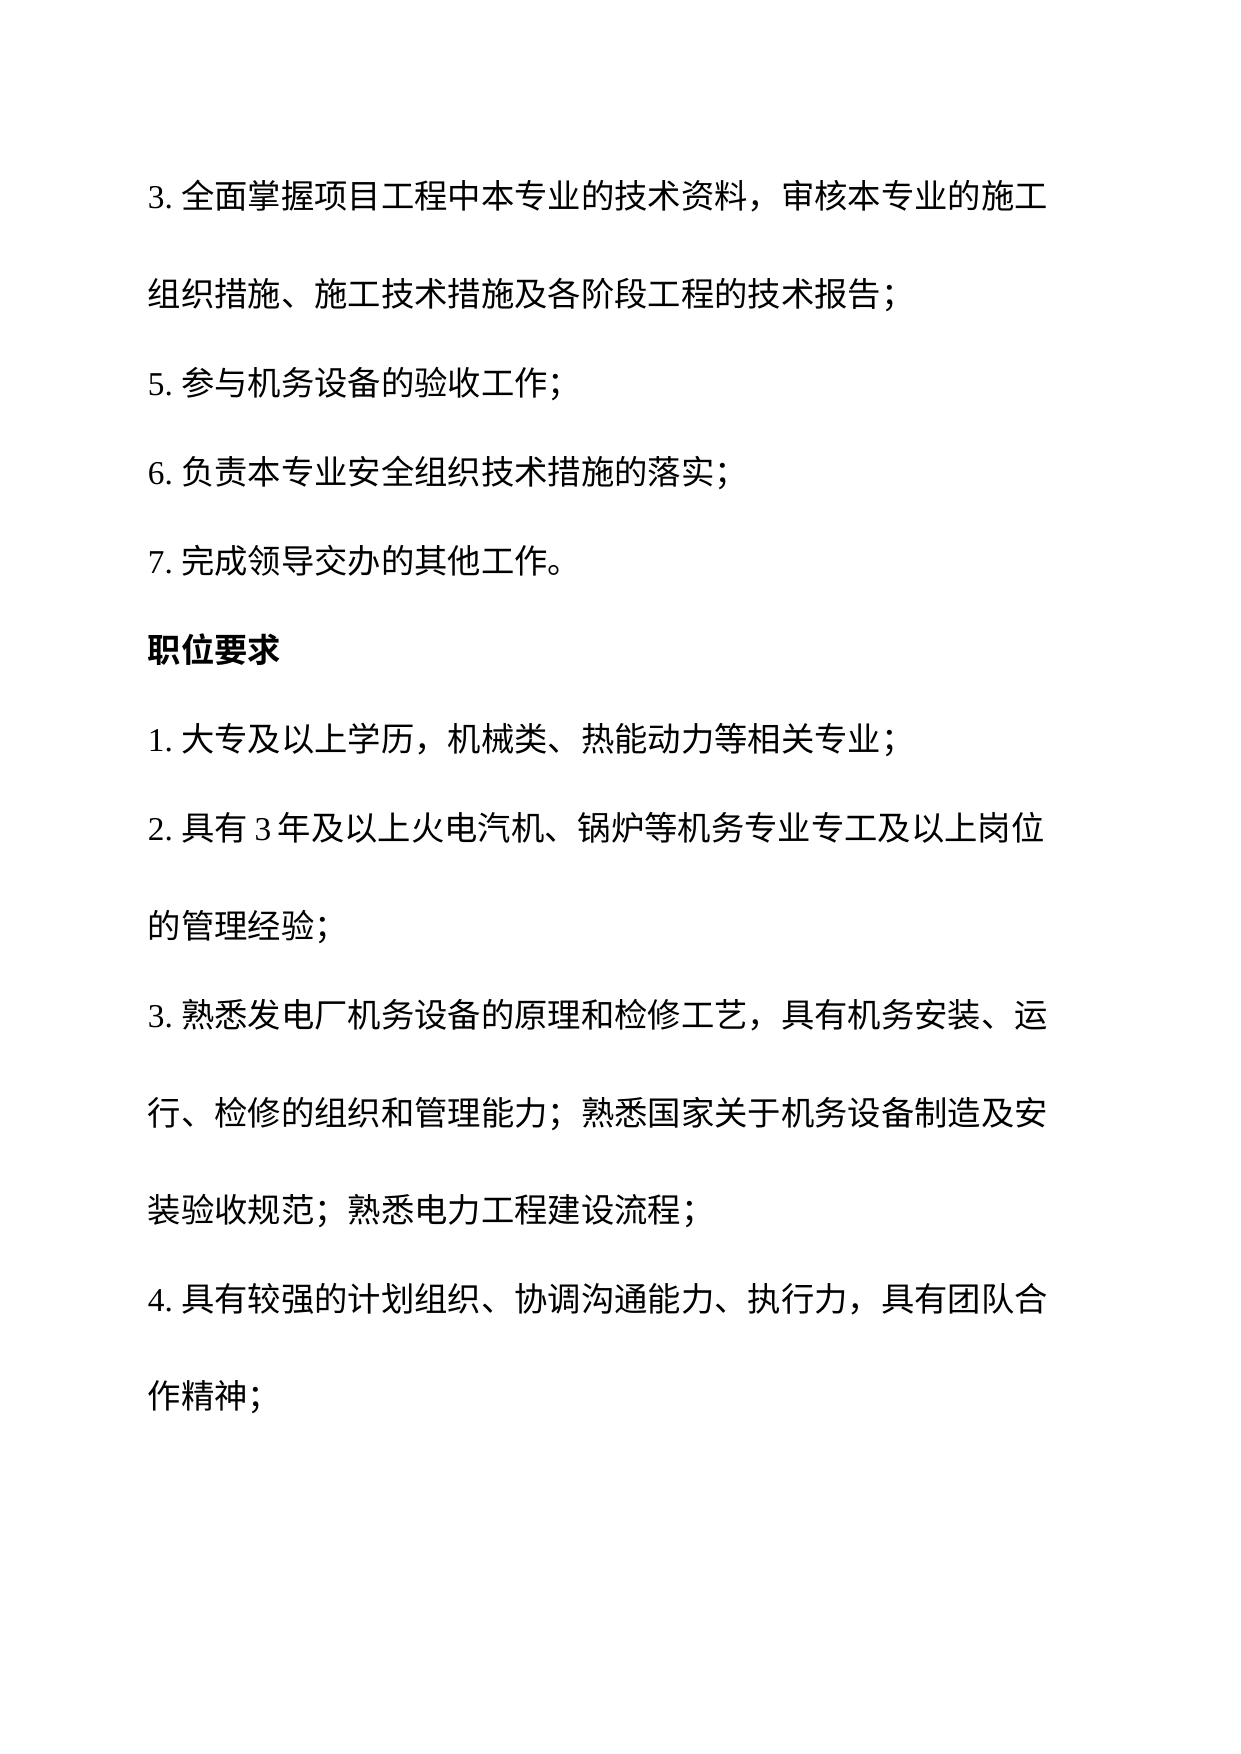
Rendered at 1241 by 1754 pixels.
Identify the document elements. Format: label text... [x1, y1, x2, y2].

text 5. 参与机务设备的验收工作； [148, 348, 1053, 413]
text 职位要求 [148, 616, 1053, 681]
text 2. 具有3年及以上火电汽机、锅炉等机务专业专工及以上岗位的管理经验； [148, 794, 1053, 956]
text 7. 完成领导交办的其他工作。 [148, 527, 1053, 592]
text 1. 大专及以上学历，机械类、热能动力等相关专业； [148, 705, 1053, 770]
text 4. 具有较强的计划组织、协调沟通能力、执行力，具有团队合作精神； [148, 1264, 1053, 1427]
text 3. 全面掌握项目工程中本专业的技术资料，审核本专业的施工组织措施、施工技术措施及各阶段工程的技术报告； [148, 162, 1053, 324]
text 6. 负责本专业安全组织技术措施的落实； [148, 438, 1053, 503]
text 3. 熟悉发电厂机务设备的原理和检修工艺，具有机务安装、运行、检修的组织和管理能力；熟悉国家关于机务设备制造及安装验收规范；熟悉电力工程建设流程； [148, 980, 1053, 1240]
